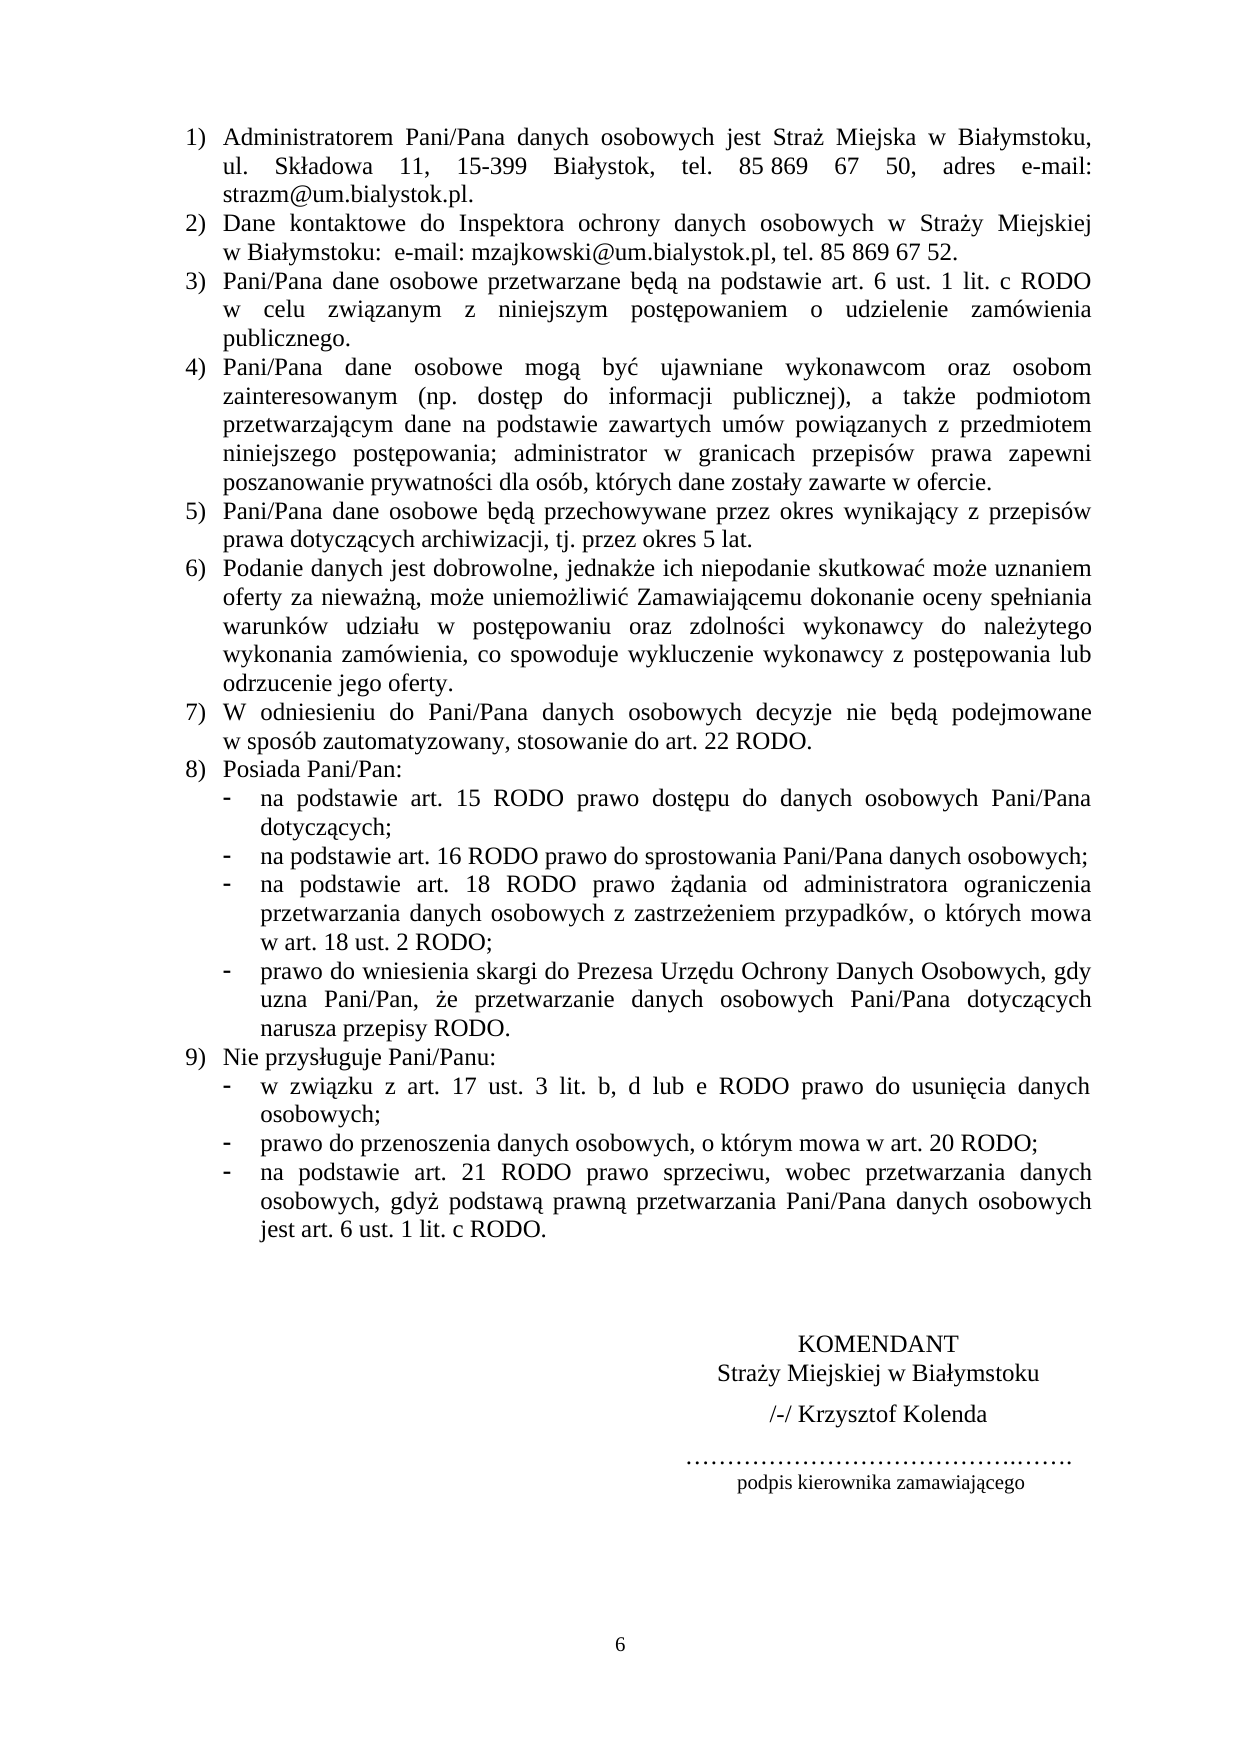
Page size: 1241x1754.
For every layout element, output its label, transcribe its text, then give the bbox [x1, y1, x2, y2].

list prawo do wniesienia skargi do Prezesa Urzędu Ochrony Danych Osobowych, gdy uzna Pani/Pan, że przetwarzanie danych osobowych Pani/Pana dotyczących narusza przepisy RODO. [223, 956, 1092, 1042]
list Podanie danych jest dobrowolne, jednakże ich niepodanie skutkować może uznaniem oferty za nieważną, może uniemożliwić Zamawiającemu dokonanie oceny spełniania warunków udziału w postępowaniu oraz zdolności wykonawcy do należytego wykonania zamówienia, co spowoduje wykluczenie wykonawcy z postępowania lub odrzucenie jego oferty. [185, 553, 1092, 697]
text KOMENDANT [664, 1329, 1092, 1358]
list ………………………………….……. [664, 1441, 1092, 1469]
list na podstawie art. 16 RODO prawo do sprostowania Pani/Pana danych osobowych; [223, 841, 1092, 869]
text /-/ Krzysztof Kolenda [664, 1399, 1092, 1428]
list Nie przysługuje Pani/Panu: [185, 1042, 1092, 1071]
list Pani/Pana dane osobowe mogą być ujawniane wykonawcom oraz osobom zainteresowanym (np. dostęp do informacji publicznej), a także podmiotom przetwarzającym dane na podstawie zawartych umów powiązanych z przedmiotem niniejszego postępowania; administrator w granicach przepisów prawa zapewni poszanowanie prywatności dla osób, których dane zostały zawarte w ofercie. [185, 352, 1092, 496]
list prawo do przenoszenia danych osobowych, o którym mowa w art. 20 RODO; [223, 1128, 1092, 1157]
text Straży Miejskiej w Białymstoku [664, 1358, 1092, 1387]
list Pani/Pana dane osobowe będą przechowywane przez okres wynikający z przepisów prawa dotyczących archiwizacji, tj. przez okres 5 lat. [185, 496, 1092, 553]
list Administratorem Pani/Pana danych osobowych jest Straż Miejska w Białymstoku, ul. Składowa 11, 15-399 Białystok, tel. 85 869 67 50, adres e-mail: strazm@um.bialystok.pl. [185, 118, 1092, 208]
list na podstawie art. 15 RODO prawo dostępu do danych osobowych Pani/Pana dotyczących; [223, 783, 1092, 841]
list W odniesieniu do Pani/Pana danych osobowych decyzje nie będą podejmowane w sposób zautomatyzowany, stosowanie do art. 22 RODO. [185, 697, 1092, 754]
list w związku z art. 17 ust. 3 lit. b, d lub e RODO prawo do usunięcia danych osobowych; [223, 1071, 1092, 1128]
list Posiada Pani/Pan: [185, 754, 1092, 783]
list podpis kierownika zamawiającego [664, 1469, 1092, 1494]
list na podstawie art. 18 RODO prawo żądania od administratora ograniczenia przetwarzania danych osobowych z zastrzeżeniem przypadków, o których mowa w art. 18 ust. 2 RODO; [223, 869, 1092, 956]
list Pani/Pana dane osobowe przetwarzane będą na podstawie art. 6 ust. 1 lit. c RODO w celu związanym z niniejszym postępowaniem o udzielenie zamówienia publicznego. [185, 266, 1092, 352]
list na podstawie art. 21 RODO prawo sprzeciwu, wobec przetwarzania danych osobowych, gdyż podstawą prawną przetwarzania Pani/Pana danych osobowych jest art. 6 ust. 1 lit. c RODO. [223, 1157, 1092, 1243]
list Dane kontaktowe do Inspektora ochrony danych osobowych w Straży Miejskiej w Białymstoku: e-mail: mzajkowski@um.bialystok.pl, tel. 85 869 67 52. [185, 208, 1092, 266]
